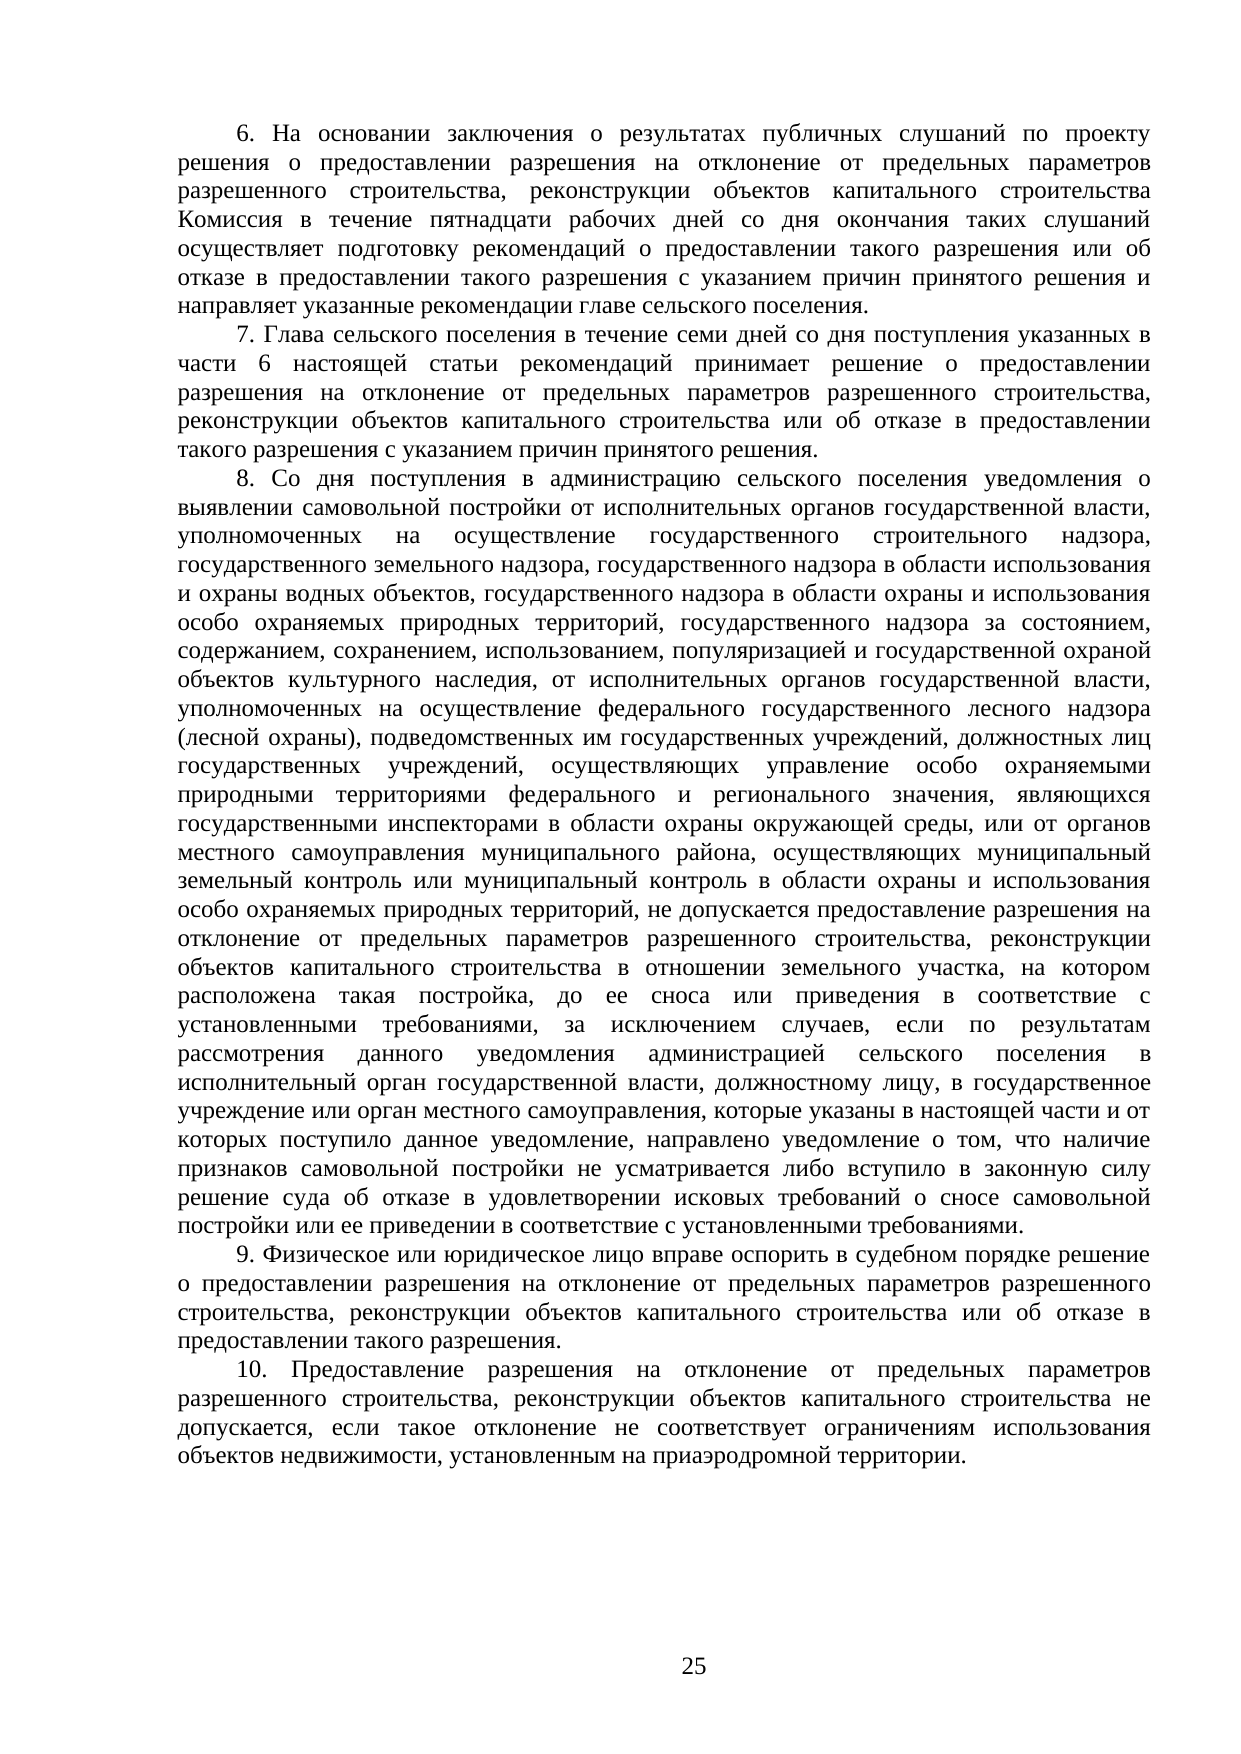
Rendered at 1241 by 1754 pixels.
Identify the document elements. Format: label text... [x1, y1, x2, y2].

text 8. Со дня поступления в администрацию сельского поселения уведомления о выявлении самовольной постройки от исполнительных органов государственной власти, уполномоченных на осуществление государственного строительного надзора, государственного земельного надзора, государственного надзора в области использования и охраны водных объектов, государственного надзора в области охраны и использования особо охраняемых природных территорий, государственного надзора за состоянием, содержанием, сохранением, использованием, популяризацией и государственной охраной объектов культурного наследия, от исполнительных органов государственной власти, уполномоченных на осуществление федерального государственного лесного надзора (лесной охраны), подведомственных им государственных учреждений, должностных лиц государственных учреждений, осуществляющих управление особо охраняемыми природными территориями федерального и регионального значения, являющихся государственными инспекторами в области охраны окружающей среды, или от органов местного самоуправления муниципального района, осуществляющих муниципальный земельный контроль или муниципальный контроль в области охраны и использования особо охраняемых природных территорий, не допускается предоставление разрешения на отклонение от предельных параметров разрешенного строительства, реконструкции объектов капитального строительства в отношении земельного участка, на котором расположена такая постройка, до ее сноса или приведения в соответствие с установленными требованиями, за исключением случаев, если по результатам рассмотрения данного уведомления администрацией сельского поселения в исполнительный орган государственной власти, должностному лицу, в государственное учреждение или орган местного самоуправления, которые указаны в настоящей части и от которых поступило данное уведомление, направлено уведомление о том, что наличие признаков самовольной постройки не усматривается либо вступило в законную силу решение суда об отказе в удовлетворении исковых требований о сносе самовольной постройки или ее приведении в соответствие с установленными требованиями. [177, 463, 1152, 1239]
text 9. Физическое или юридическое лицо вправе оспорить в судебном порядке решение о предоставлении разрешения на отклонение от предельных параметров разрешенного строительства, реконструкции объектов капитального строительства или об отказе в предоставлении такого разрешения. [177, 1239, 1152, 1354]
text 6. На основании заключения о результатах публичных слушаний по проекту решения о предоставлении разрешения на отклонение от предельных параметров разрешенного строительства, реконструкции объектов капитального строительства Комиссия в течение пятнадцати рабочих дней со дня окончания таких слушаний осуществляет подготовку рекомендаций о предоставлении такого разрешения или об отказе в предоставлении такого разрешения с указанием причин принятого решения и направляет указанные рекомендации главе сельского поселения. [177, 118, 1152, 319]
text 10. Предоставление разрешения на отклонение от предельных параметров разрешенного строительства, реконструкции объектов капитального строительства не допускается, если такое отклонение не соответствует ограничениям использования объектов недвижимости, установленным на приаэродромной территории. [177, 1354, 1152, 1469]
text 7. Глава сельского поселения в течение семи дней со дня поступления указанных в части 6 настоящей статьи рекомендаций принимает решение о предоставлении разрешения на отклонение от предельных параметров разрешенного строительства, реконструкции объектов капитального строительства или об отказе в предоставлении такого разрешения с указанием причин принятого решения. [177, 319, 1152, 463]
